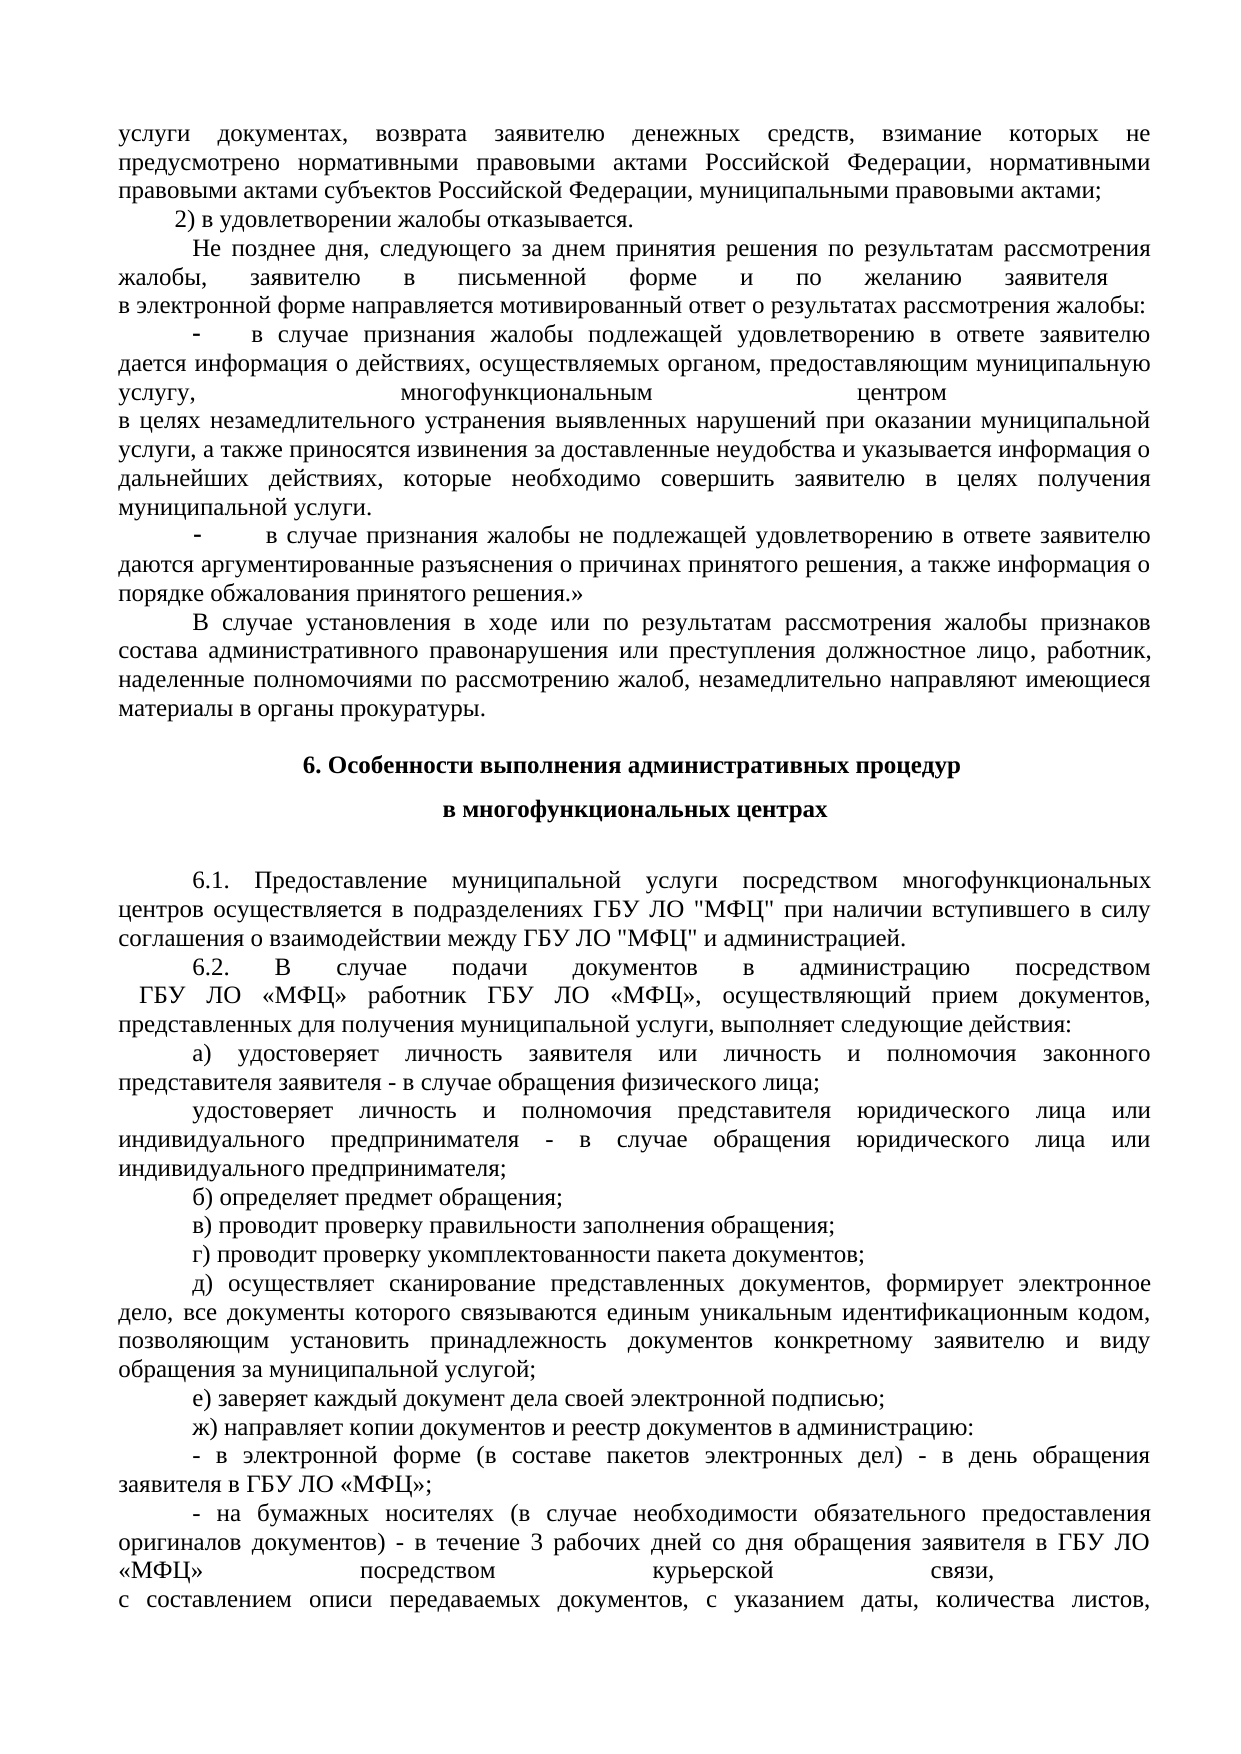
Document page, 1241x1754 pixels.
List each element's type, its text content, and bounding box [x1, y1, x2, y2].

text 6.1. Предоставление муниципальной услуги посредством многофункциональных центров осуществляется в подразделениях ГБУ ЛО "МФЦ" при наличии вступившего в силу соглашения о взаимодействии между ГБУ ЛО "МФЦ" и администрацией. [118, 866, 1152, 952]
text б) определяет предмет обращения; [118, 1182, 1152, 1211]
subtitle 6. Особенности выполнения административных процедур в многофункциональных центрах [118, 751, 1152, 822]
text д) осуществляет сканирование представленных документов, формирует электронное дело, все документы которого связываются единым уникальным идентификационным кодом, позволяющим установить принадлежность документов конкретному заявителю и виду обращения за муниципальной услугой; [118, 1268, 1152, 1383]
text 6.2. В случае подачи документов в администрацию посредством ГБУ ЛО «МФЦ» работник ГБУ ЛО «МФЦ», осуществляющий прием документов, представленных для получения муниципальной услуги, выполняет следующие действия: [118, 952, 1152, 1038]
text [118, 1498, 1152, 1613]
text Не позднее дня, следующего за днем принятия решения по результатам рассмотрения жалобы, заявителю в письменной форме и по желанию заявителя в электронной форме направляется мотивированный ответ о результатах рассмотрения жалобы: [118, 233, 1152, 319]
text в) проводит проверку правильности заполнения обращения; [118, 1211, 1152, 1239]
list в случае признания жалобы не подлежащей удовлетворению в ответе заявителю даются аргументированные разъяснения о причинах принятого решения, а также информация о порядке обжалования принятого решения.» [118, 521, 1152, 607]
text В случае установления в ходе или по результатам рассмотрения жалобы признаков состава административного правонарушения или преступления должностное лицо, работник, наделенные полномочиями по рассмотрению жалоб, незамедлительно направляют имеющиеся материалы в органы прокуратуры. [118, 607, 1152, 722]
text - в электронной форме (в составе пакетов электронных дел) - в день обращения заявителя в ГБУ ЛО «МФЦ»; [118, 1441, 1152, 1498]
text г) проводит проверку укомплектованности пакета документов; [118, 1239, 1152, 1268]
text удостоверяет личность и полномочия представителя юридического лица или индивидуального предпринимателя - в случае обращения юридического лица или индивидуального предпринимателя; [118, 1096, 1152, 1182]
text ж) направляет копии документов и реестр документов в администрацию: [118, 1412, 1152, 1441]
list в случае признания жалобы подлежащей удовлетворению в ответе заявителю дается информация о действиях, осуществляемых органом, предоставляющим муниципальную услугу, многофункциональным центром в целях незамедлительного устранения выявленных нарушений при оказании муниципальной услуги, а также приносятся извинения за доставленные неудобства и указывается информация о дальнейших действиях, которые необходимо совершить заявителю в целях получения муниципальной услуги. [118, 319, 1152, 521]
text е) заверяет каждый документ дела своей электронной подписью; [118, 1383, 1152, 1412]
text а) удостоверяет личность заявителя или личность и полномочия законного представителя заявителя - в случае обращения физического лица; [118, 1038, 1152, 1096]
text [118, 118, 1152, 204]
text 2) в удовлетворении жалобы отказывается. [118, 204, 1152, 233]
